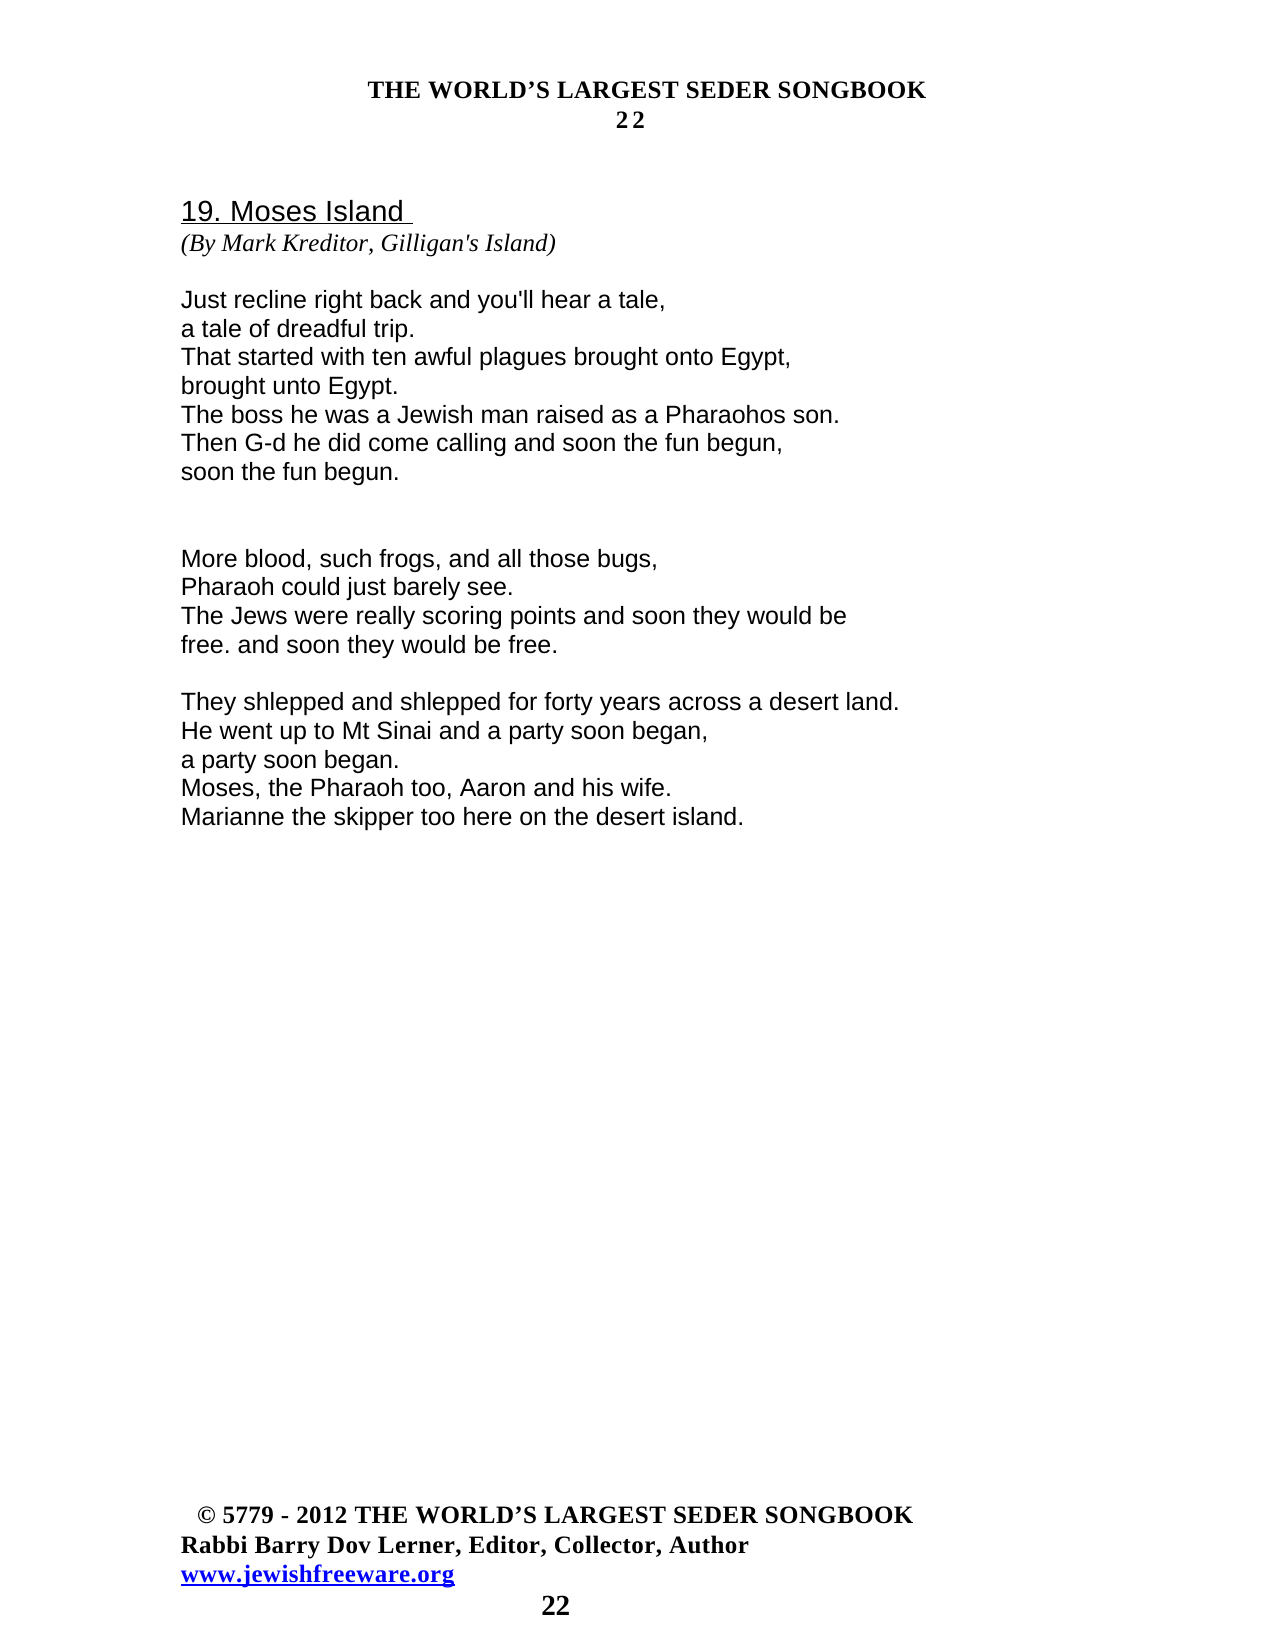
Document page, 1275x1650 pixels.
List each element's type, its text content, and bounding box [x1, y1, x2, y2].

text a tale of dreadful trip. [181, 314, 927, 343]
text Rabbi Barry Dov Lerner, Editor, Collector, Author www.jewishfreeware.org [181, 1530, 931, 1589]
text THE WORLD’S LARGEST SEDER SONGBOOK [181, 74, 927, 104]
text © 5779 - 2012 THE WORLD’S LARGEST SEDER SONGBOOK [181, 1500, 931, 1530]
text Pharaoh could just barely see. [181, 573, 927, 601]
text (By Mark Kreditor, Gilligan's Island) [181, 229, 927, 257]
text Marianne the skipper too here on the desert island. [181, 802, 927, 831]
text Then G-d he did come calling and soon the fun begun, [181, 429, 927, 457]
text 19. Moses Island [181, 194, 927, 228]
text They shlepped and shlepped for forty years across a desert land. [181, 688, 927, 716]
text The boss he was a Jewish man raised as a Pharaohos son. [181, 400, 927, 429]
text soon the fun begun. [181, 457, 927, 486]
text brought unto Egypt. [181, 372, 927, 400]
text a party soon began. [181, 745, 927, 774]
text That started with ten awful plagues brought onto Egypt, [181, 343, 927, 371]
text 22 [616, 104, 927, 134]
text 22 [181, 1589, 931, 1622]
text He went up to Mt Sinai and a party soon began, [181, 717, 927, 745]
text Just recline right back and you'll hear a tale, [181, 286, 927, 314]
text More blood, such frogs, and all those bugs, [181, 544, 927, 573]
text Moses, the Pharaoh too, Aaron and his wife. [181, 774, 927, 802]
text The Jews were really scoring points and soon they would be free. and soon they would be free. [181, 602, 901, 659]
